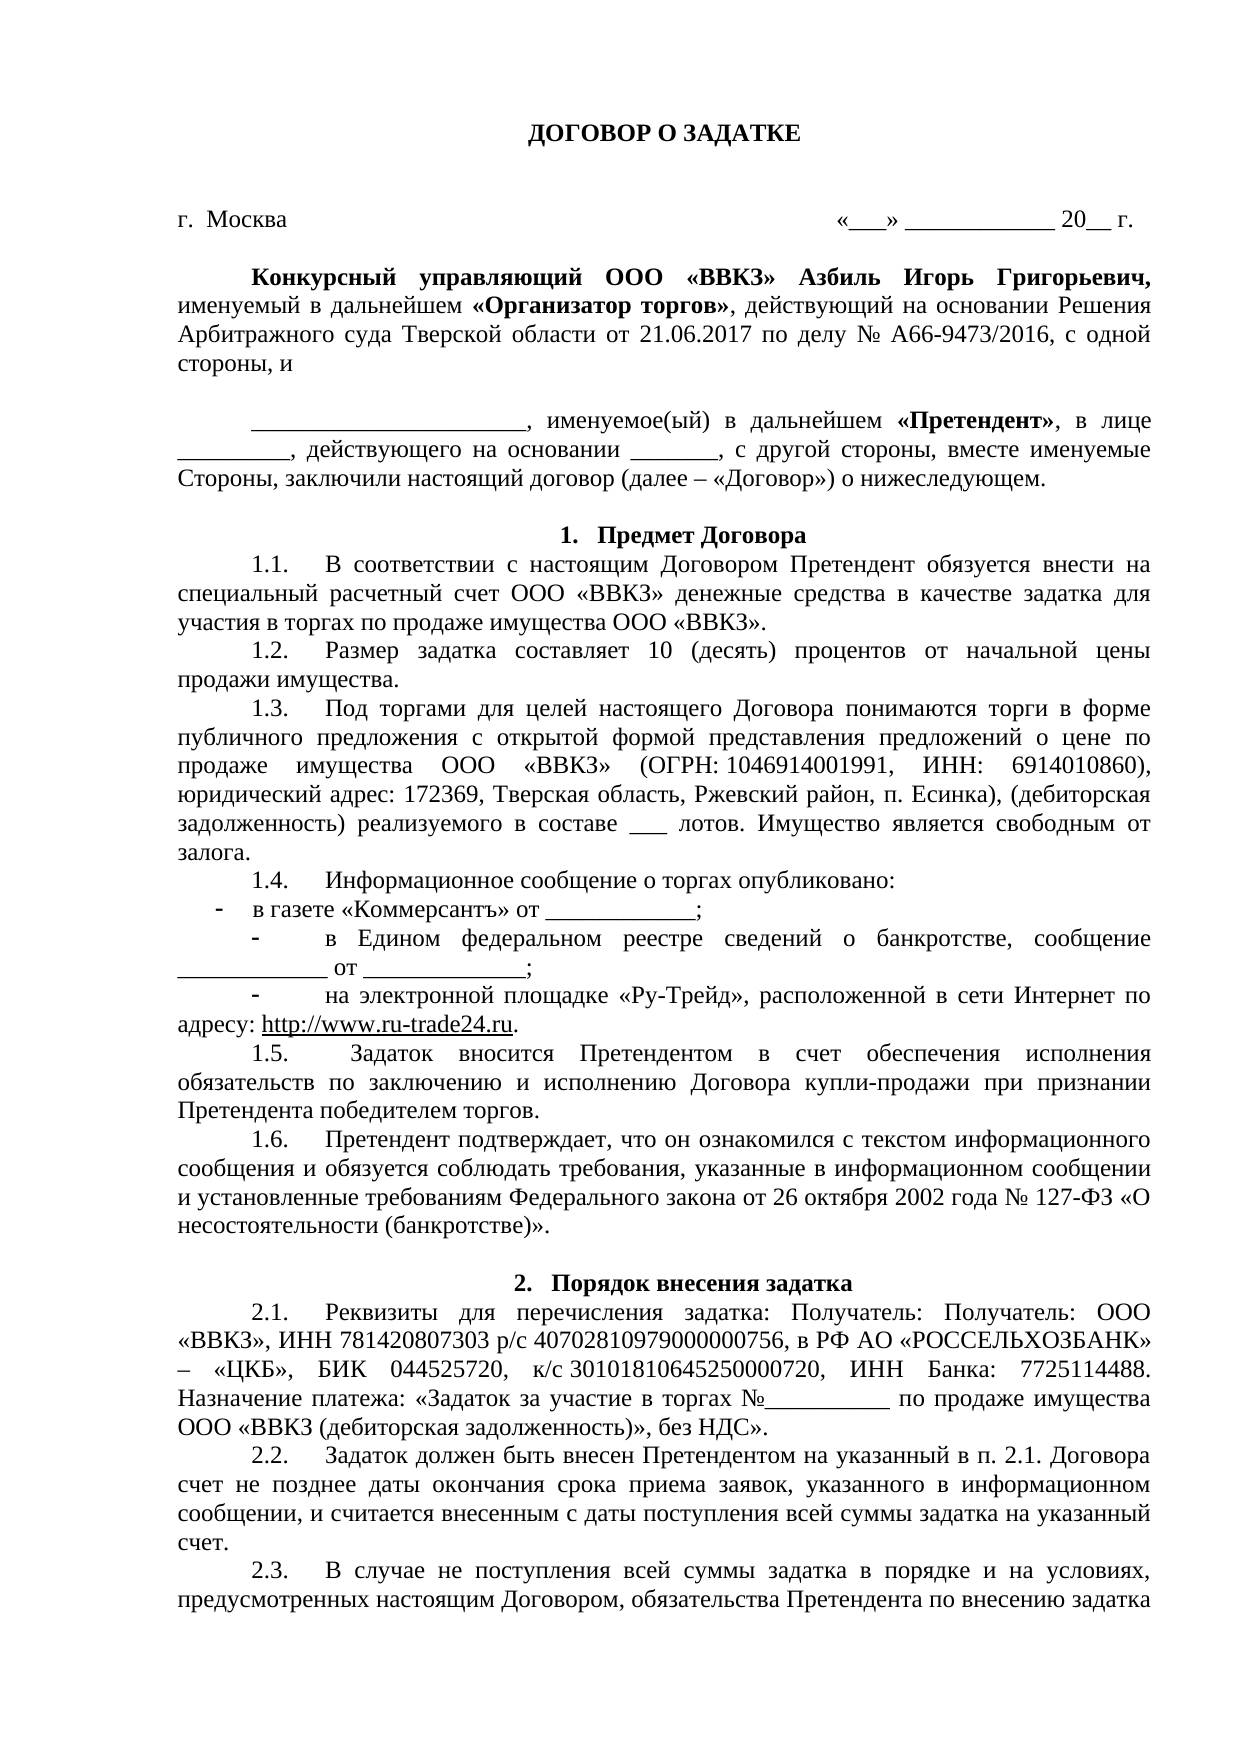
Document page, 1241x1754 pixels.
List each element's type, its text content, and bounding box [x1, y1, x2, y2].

list Претендент подтверждает, что он ознакомился с текстом информационного сообщения и обязуется соблюдать требования, указанные в информационном сообщении и установленные требованиям Федерального закона от 26 октября 2002 года № 127-ФЗ «О несостоятельности (банкротстве)». [177, 1124, 1152, 1239]
list в газете «Коммерсантъ» от ____________; [215, 894, 1152, 923]
list Задаток должен быть внесен Претендентом на указанный в п. 2.1. Договора счет не позднее даты окончания срока приема заявок, указанного в информационном сообщении, и считается внесенным с даты поступления всей суммы задатка на указанный счет. [177, 1441, 1152, 1556]
list В соответствии с настоящим Договором Претендент обязуется внести на специальный расчетный счет ООО «ВВКЗ» денежные средства в качестве задатка для участия в торгах по продаже имущества ООО «ВВКЗ». [177, 549, 1152, 636]
text ______________________, именуемое(ый) в дальнейшем «Претендент», в лице _________, действующего на основании _______, с другой стороны, вместе именуемые Стороны, заключили настоящий договор (далее – «Договор») о нижеследующем. [177, 406, 1152, 492]
text ДОГОВОР О ЗАДАТКЕ [177, 118, 1152, 147]
list Задаток вносится Претендентом в счет обеспечения исполнения обязательств по заключению и исполнению Договора купли-продажи при признании Претендента победителем торгов. [177, 1038, 1152, 1124]
text Конкурсный управляющий ООО «ВВКЗ» Азбиль Игорь Григорьевич, именуемый в дальнейшем «Организатор торгов», действующий на основании Решения Арбитражного суда Тверской области от 21.06.2017 по делу № А66-9473/2016, с одной стороны, и [177, 262, 1152, 377]
list Под торгами для целей настоящего Договора понимаются торги в форме публичного предложения c открытой формой представления предложений о цене по продаже имущества ООО «ВВКЗ» (ОГРН: 1046914001991, ИНН: 6914010860), юридический адрес: 172369, Тверская область, Ржевский район, п. Есинка), (дебиторская задолженность) реализуемого в составе ___ лотов. Имущество является свободным от залога. [177, 693, 1152, 866]
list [177, 1556, 1152, 1613]
text г. Москва «___» ____________ 20__ г. [177, 204, 1152, 233]
list в Едином федеральном реестре сведений о банкротстве, сообщение ____________ от _____________; [177, 923, 1152, 981]
list Предмет Договора [215, 521, 1152, 549]
list на электронной площадке «Ру-Трейд», расположенной в сети Интернет по адресу: http://www.ru-trade24.ru. [177, 981, 1152, 1038]
list Размер задатка составляет 10 (десять) процентов от начальной цены продажи имущества. [177, 636, 1152, 693]
list Реквизиты для перечисления задатка: Получатель: Получатель: ООО «ВВКЗ», ИНН 781420807303 р/с 40702810979000000756, в РФ АО «РОССЕЛЬХОЗБАНК» – «ЦКБ», БИК 044525720, к/с 30101810645250000720, ИНН Банка: 7725114488. Назначение платежа: «Задаток за участие в торгах №__________ по продаже имущества ООО «ВВКЗ (дебиторская задолженность)», без НДС». [177, 1297, 1152, 1441]
list Информационное сообщение о торгах опубликовано: [177, 866, 1152, 894]
list Порядок внесения задатка [215, 1268, 1152, 1297]
